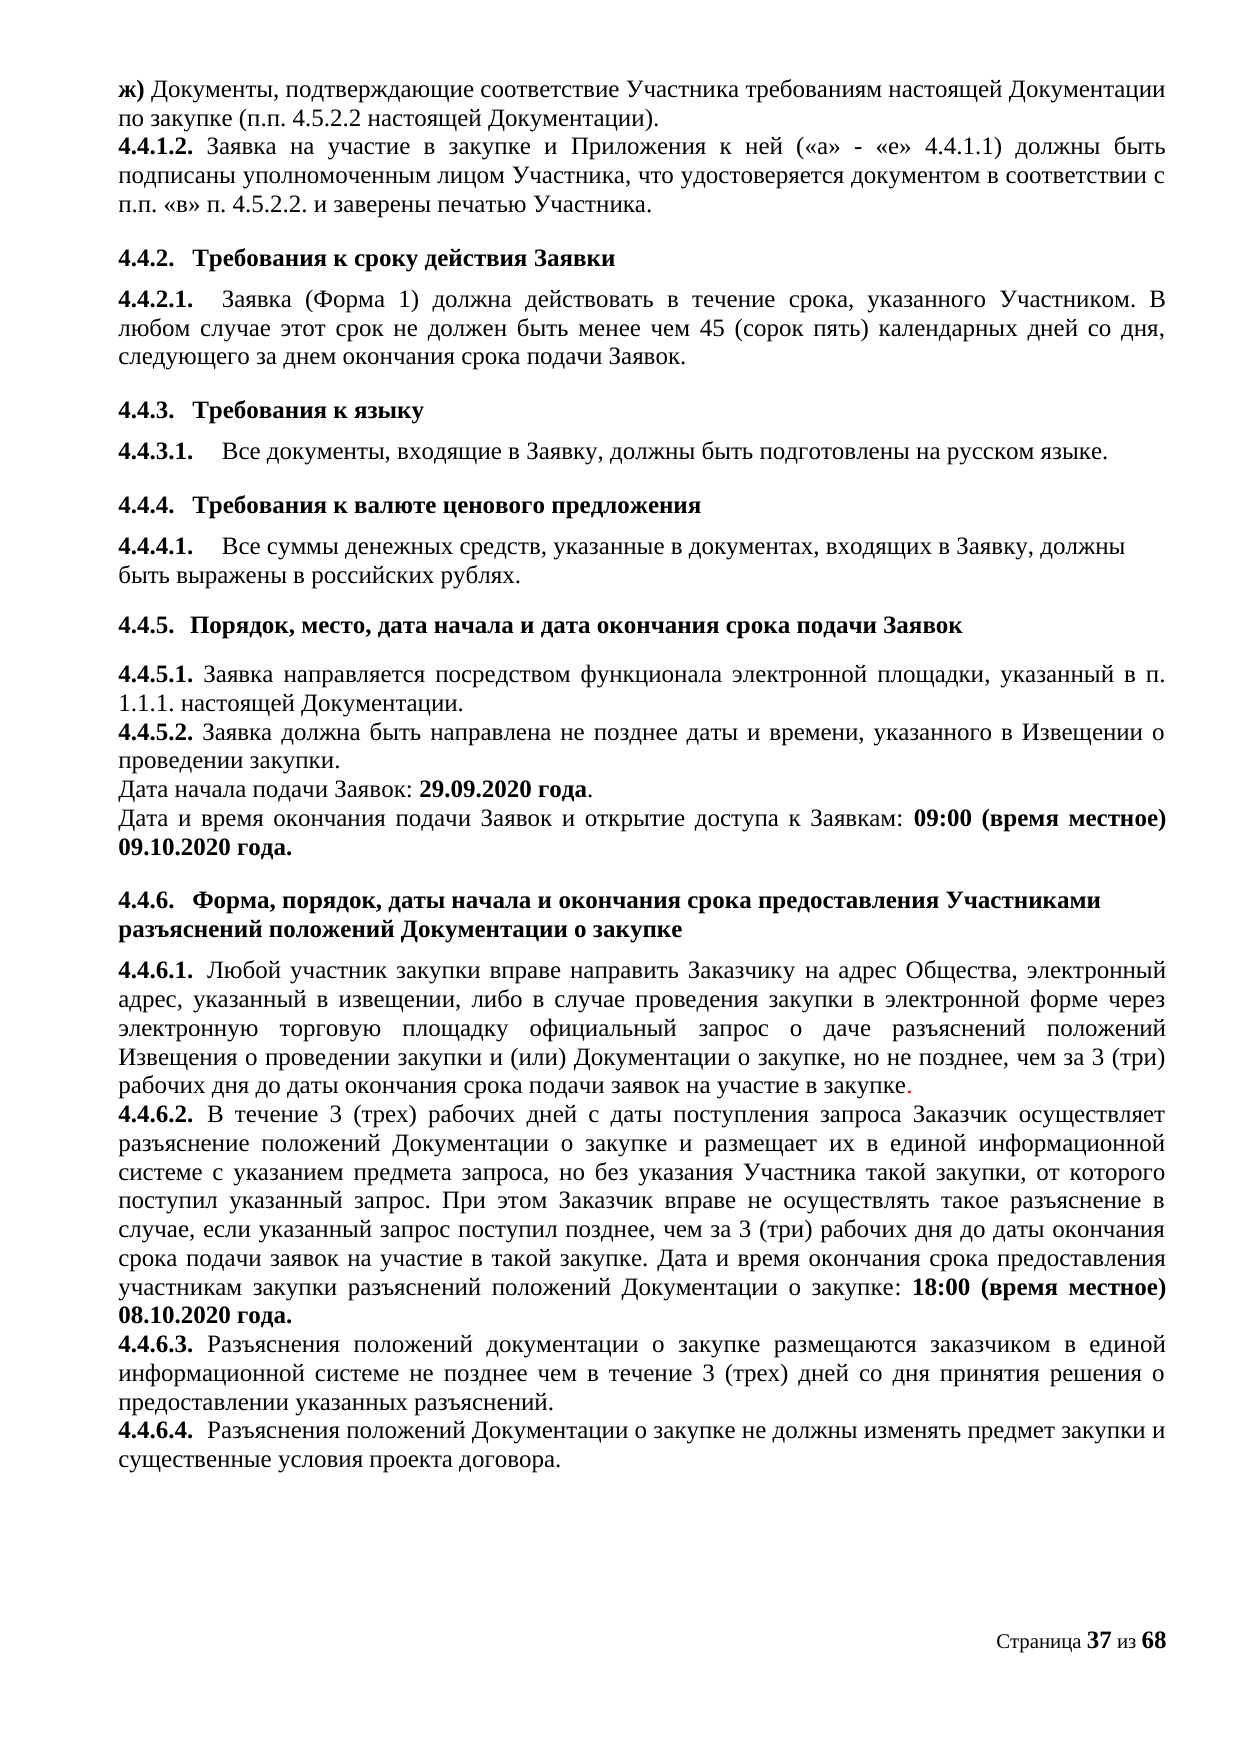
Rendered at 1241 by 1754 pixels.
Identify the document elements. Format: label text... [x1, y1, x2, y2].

list Требования к сроку действия Заявки [118, 243, 1166, 271]
list Требования к языку [118, 395, 1166, 424]
list Требования к валюте ценового предложения [118, 490, 1166, 519]
list Порядок, место, дата начала и дата окончания срока подачи Заявок [118, 610, 1166, 638]
list Любой участник закупки вправе направить Заказчику на адрес Общества, электронный адрес, указанный в извещении, либо в случае проведения закупки в электронной форме через электронную торговую площадку официальный запрос о даче разъяснений положений Извещения о проведении закупки и (или) Документации о закупке, но не позднее, чем за 3 (три) рабочих дня до даты окончания срока подачи заявок на участие в закупке. [118, 956, 1166, 1099]
list Все суммы денежных средств, указанные в документах, входящих в Заявку, должны быть выражены в российских рублях. [118, 531, 1166, 589]
list Все документы, входящие в Заявку, должны быть подготовлены на русском языке. [118, 436, 1166, 465]
text 4.4.5.2. Заявка должна быть направлена не позднее даты и времени, указанного в Извещении о проведении закупки. [118, 717, 1166, 774]
text Дата и время окончания подачи Заявок и открытие доступа к Заявкам: 09:00 (время местное) 09.10.2020 года. [118, 803, 1166, 861]
list Заявка (Форма 1) должна действовать в течение срока, указанного Участником. В любом случае этот срок не должен быть менее чем 45 (сорок пять) календарных дней со дня, следующего за днем окончания срока подачи Заявок. [118, 284, 1166, 370]
list Разъяснения положений документации о закупке размещаются заказчиком в единой информационной системе не позднее чем в течение 3 (трех) дней со дня принятия решения о предоставлении указанных разъяснений. [118, 1329, 1166, 1416]
list Разъяснения положений Документации о закупке не должны изменять предмет закупки и существенные условия проекта договора. [118, 1416, 1166, 1473]
list В течение 3 (трех) рабочих дней с даты поступления запроса Заказчик осуществляет разъяснение положений Документации о закупке и размещает их в единой информационной системе с указанием предмета запроса, но без указания Участника такой закупки, от которого поступил указанный запрос. При этом Заказчик вправе не осуществлять такое разъяснение в случае, если указанный запрос поступил позднее, чем за 3 (три) рабочих дня до даты окончания срока подачи заявок на участие в такой закупке. Дата и время окончания срока предоставления участникам закупки разъяснений положений Документации о закупке: 18:00 (время местное) 08.10.2020 года. [118, 1099, 1166, 1329]
text 4.4.1.2. Заявка на участие в закупке и Приложения к ней («а» - «е» 4.4.1.1) должны быть подписаны уполномоченным лицом Участника, что удостоверяется документом в соответствии с п.п. «в» п. 4.5.2.2. и заверены печатью Участника. [118, 131, 1166, 218]
text Дата начала подачи Заявок: 29.09.2020 года. [118, 774, 1166, 803]
text ж) Документы, подтверждающие соответствие Участника требованиям настоящей Документации по закупке (п.п. 4.5.2.2 настоящей Документации). [118, 74, 1166, 131]
list Форма, порядок, даты начала и окончания срока предоставления Участниками разъяснений положений Документации о закупке [118, 886, 1166, 943]
text 4.4.5.1. Заявка направляется посредством функционала электронной площадки, указанный в п. 1.1.1. настоящей Документации. [118, 659, 1166, 717]
